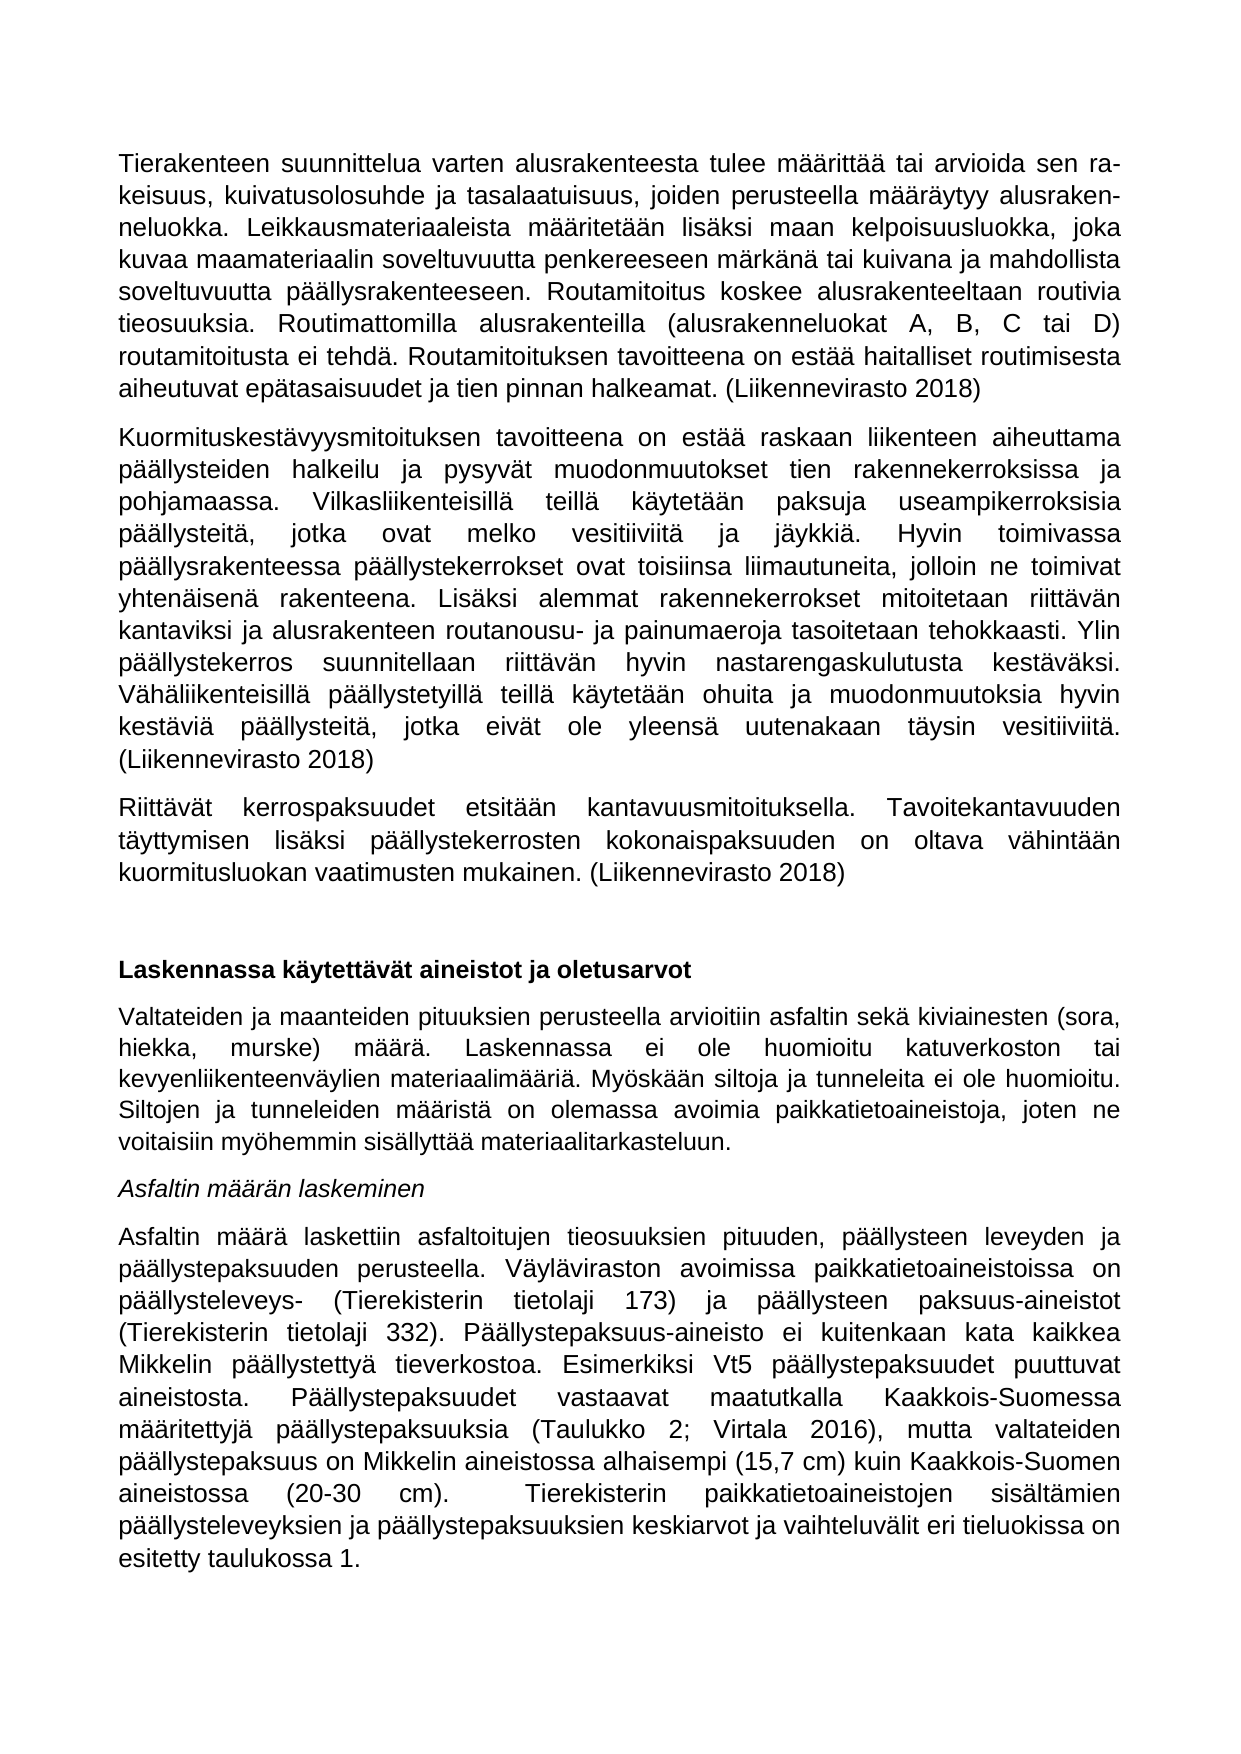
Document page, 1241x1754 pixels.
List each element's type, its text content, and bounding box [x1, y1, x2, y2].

text Asfaltin määrän laskeminen [118, 1174, 1122, 1203]
text Laskennassa käytettävät aineistot ja oletusarvot [118, 954, 1122, 983]
text Riittävät kerrospaksuudet etsitään kantavuusmitoituksella. Tavoitekantavuuden täyttymisen lisäksi päällystekerrosten kokonaispaksuuden on oltava vähintään kuormitusluokan vaatimusten mukainen. (Liikennevirasto 2018) [118, 792, 1122, 887]
text Kuormituskestävyysmitoituksen tavoitteena on estää raskaan liikenteen aiheuttama päällysteiden halkeilu ja pysyvät muodonmuutokset tien rakennekerroksissa ja pohjamaassa. Vilkasliikenteisillä teillä käytetään paksuja useampikerroksisia päällysteitä, jotka ovat melko vesitiiviitä ja jäykkiä. Hyvin toimivassa päällysrakenteessa päällystekerrokset ovat toisiinsa liimautuneita, jolloin ne toimivat yhtenäisenä rakenteena. Lisäksi alemmat rakennekerrokset mitoitetaan riittävän kantaviksi ja alusrakenteen routanousu- ja painumaeroja tasoitetaan tehokkaasti. Ylin päällystekerros suunnitellaan riittävän hyvin nastarengaskulutusta kestäväksi. Vähäliikenteisillä päällystetyillä teillä käytetään ohuita ja muodonmuutoksia hyvin kestäviä päällysteitä, jotka eivät ole yleensä uutenakaan täysin vesitiiviitä. (Liikennevirasto 2018) [118, 422, 1122, 773]
text Tierakenteen suunnittelua varten alusrakenteesta tulee määrittää tai arvioida sen ra-keisuus, kuivatusolosuhde ja tasalaatuisuus, joiden perusteella määräytyy alusraken-neluokka. Leikkausmateriaaleista määritetään lisäksi maan kelpoisuusluokka, joka kuvaa maamateriaalin soveltuvuutta penkereeseen märkänä tai kuivana ja mahdollista soveltuvuutta päällysrakenteeseen. Routamitoitus koskee alusrakenteeltaan routivia tieosuuksia. Routimattomilla alusrakenteilla (alusrakenneluokat A, B, C tai D) routamitoitusta ei tehdä. Routamitoituksen tavoitteena on estää haitalliset routimisesta aiheutuvat epätasaisuudet ja tien pinnan halkeamat. (Liikennevirasto 2018) [118, 148, 1122, 403]
text Asfaltin määrä laskettiin asfaltoitujen tieosuuksien pituuden, päällysteen leveyden ja päällystepaksuuden perusteella. Väyläviraston avoimissa paikkatietoaineistoissa on päällysteleveys- (Tierekisterin tietolaji 173) ja päällysteen paksuus-aineistot (Tierekisterin tietolaji 332). Päällystepaksuus-aineisto ei kuitenkaan kata kaikkea Mikkelin päällystettyä tieverkostoa. Esimerkiksi Vt5 päällystepaksuudet puuttuvat aineistosta. Päällystepaksuudet vastaavat maatutkalla Kaakkois-Suomessa määritettyjä päällystepaksuuksia (Taulukko 2; Virtala 2016), mutta valtateiden päällystepaksuus on Mikkelin aineistossa alhaisempi (15,7 cm) kuin Kaakkois-Suomen aineistossa (20-30 cm). Tierekisterin paikkatietoaineistojen sisältämien päällysteleveyksien ja päällystepaksuuksien keskiarvot ja vaihteluvälit eri tieluokissa on esitetty taulukossa 1. [118, 1222, 1122, 1572]
text Valtateiden ja maanteiden pituuksien perusteella arvioitiin asfaltin sekä kiviainesten (sora, hiekka, murske) määrä. Laskennassa ei ole huomioitu katuverkoston tai kevyenliikenteenväylien materiaalimääriä. Myöskään siltoja ja tunneleita ei ole huomioitu. Siltojen ja tunneleiden määristä on olemassa avoimia paikkatietoaineistoja, joten ne voitaisiin myöhemmin sisällyttää materiaalitarkasteluun. [118, 1002, 1122, 1155]
